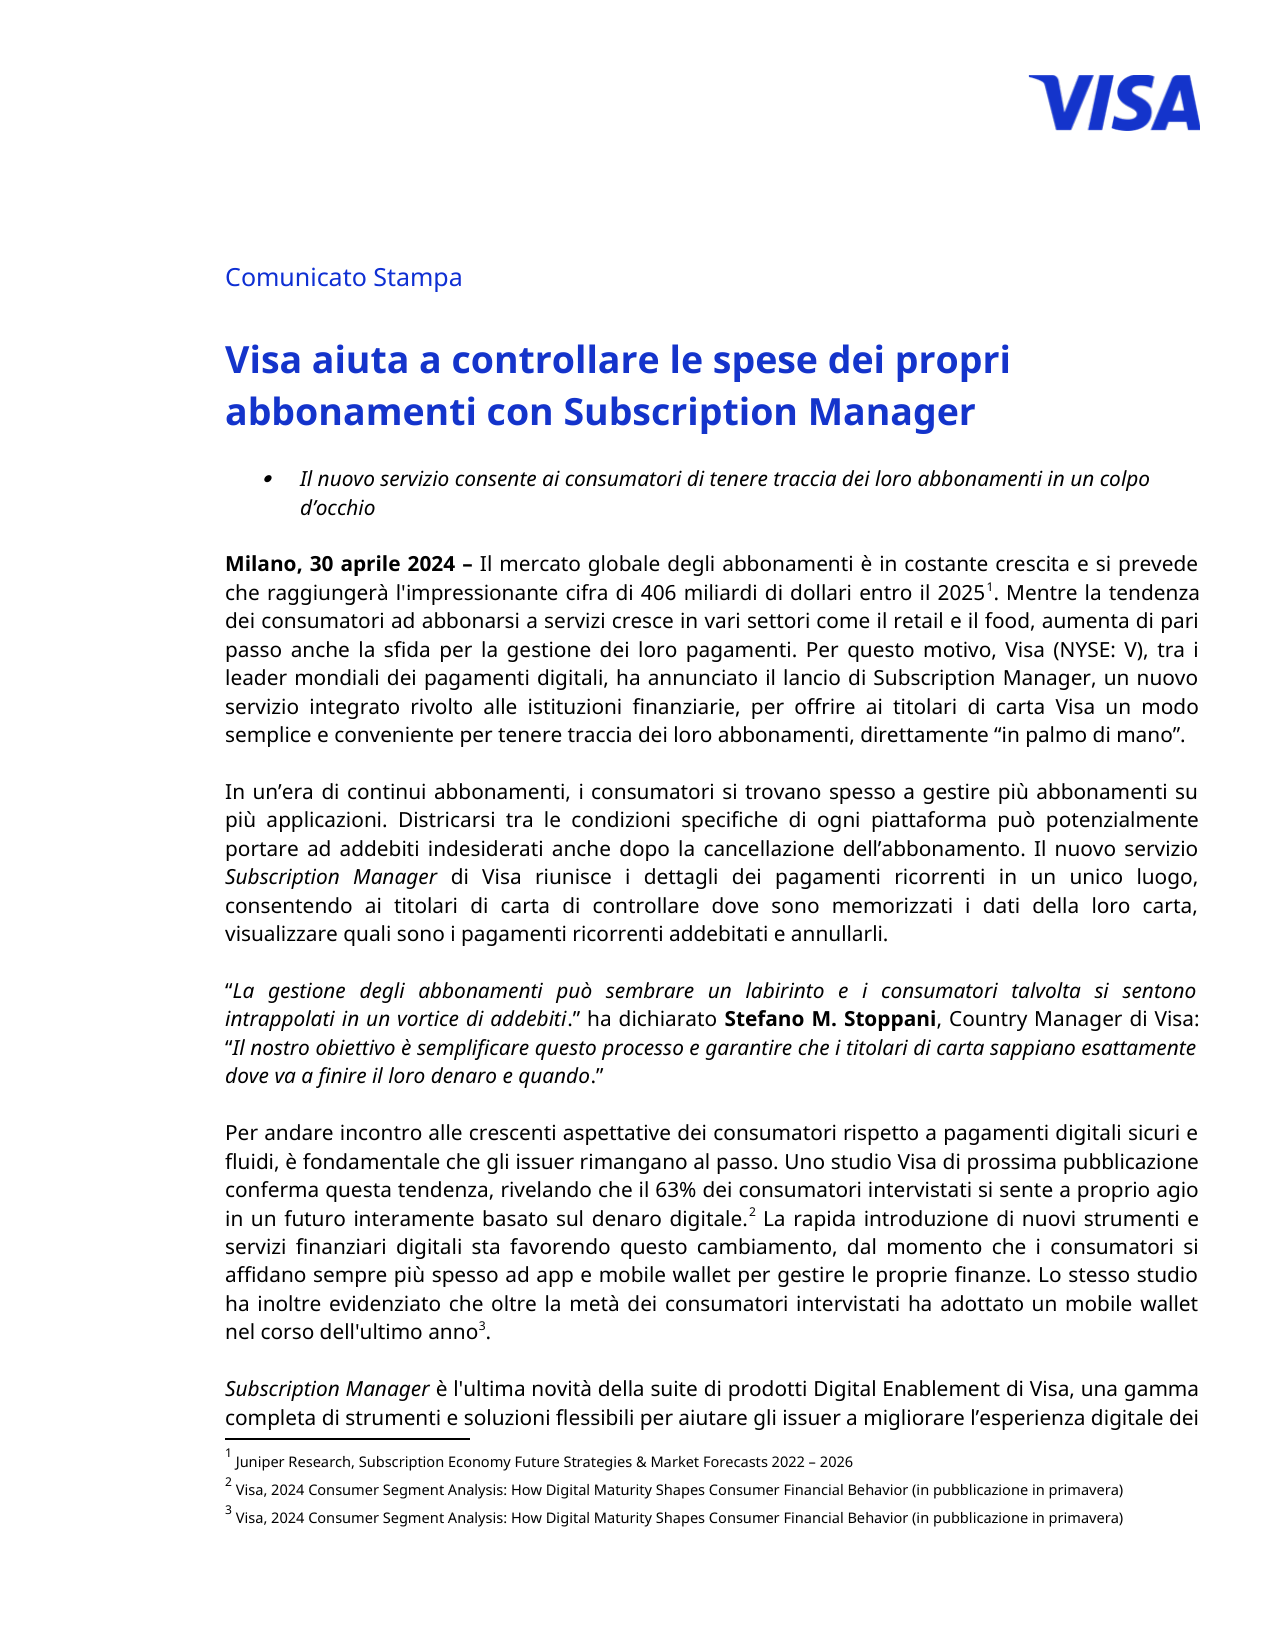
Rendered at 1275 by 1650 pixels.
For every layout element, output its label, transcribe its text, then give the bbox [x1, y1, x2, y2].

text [225, 1374, 1200, 1431]
text Milano, 30 aprile 2024 – Il mercato globale degli abbonamenti è in costante crescita e si prevede che raggiungerà l'impressionante cifra di 406 miliardi di dollari entro il 2025. Mentre la tendenza dei consumatori ad abbonarsi a servizi cresce in vari settori come il retail e il food, aumenta di pari passo anche la sfida per la gestione dei loro pagamenti. Per questo motivo, Visa (NYSE: V), tra i leader mondiali dei pagamenti digitali, ha annunciato il lancio di Subscription Manager, un nuovo servizio integrato rivolto alle istituzioni finanziarie, per offrire ai titolari di carta Visa un modo semplice e conveniente per tenere traccia dei loro abbonamenti, direttamente “in palmo di mano”. [225, 549, 1200, 749]
list Il nuovo servizio consente ai consumatori di tenere traccia dei loro abbonamenti in un colpo d’occhio [262, 464, 1200, 521]
picture [1028, 75, 1200, 131]
text Per andare incontro alle crescenti aspettative dei consumatori rispetto a pagamenti digitali sicuri e fluidi, è fondamentale che gli issuer rimangano al passo. Uno studio Visa di prossima pubblicazione conferma questa tendenza, rivelando che il 63% dei consumatori intervistati si sente a proprio agio in un futuro interamente basato sul denaro digitale. La rapida introduzione di nuovi strumenti e servizi finanziari digitali sta favorendo questo cambiamento, dal momento che i consumatori si affidano sempre più spesso ad app e mobile wallet per gestire le proprie finanze. Lo stesso studio ha inoltre evidenziato che oltre la metà dei consumatori intervistati ha adottato un mobile wallet nel corso dell'ultimo anno. [225, 1118, 1200, 1346]
text In un’era di continui abbonamenti, i consumatori si trovano spesso a gestire più abbonamenti su più applicazioni. Districarsi tra le condizioni specifiche di ogni piattaforma può potenzialmente portare ad addebiti indesiderati anche dopo la cancellazione dell’abbonamento. Il nuovo servizio Subscription Manager di Visa riunisce i dettagli dei pagamenti ricorrenti in un unico luogo, consentendo ai titolari di carta di controllare dove sono memorizzati i dati della loro carta, visualizzare quali sono i pagamenti ricorrenti addebitati e annullarli. [225, 777, 1200, 948]
text Visa aiuta a controllare le spese dei propri abbonamenti con Subscription Manager [225, 334, 1200, 436]
text “La gestione degli abbonamenti può sembrare un labirinto e i consumatori talvolta si sentono intrappolati in un vortice di addebiti.” ha dichiarato Stefano M. Stoppani, Country Manager di Visa: “Il nostro obiettivo è semplificare questo processo e garantire che i titolari di carta sappiano esattamente dove va a finire il loro denaro e quando.” [225, 976, 1200, 1090]
text Comunicato Stampa [225, 259, 1200, 293]
